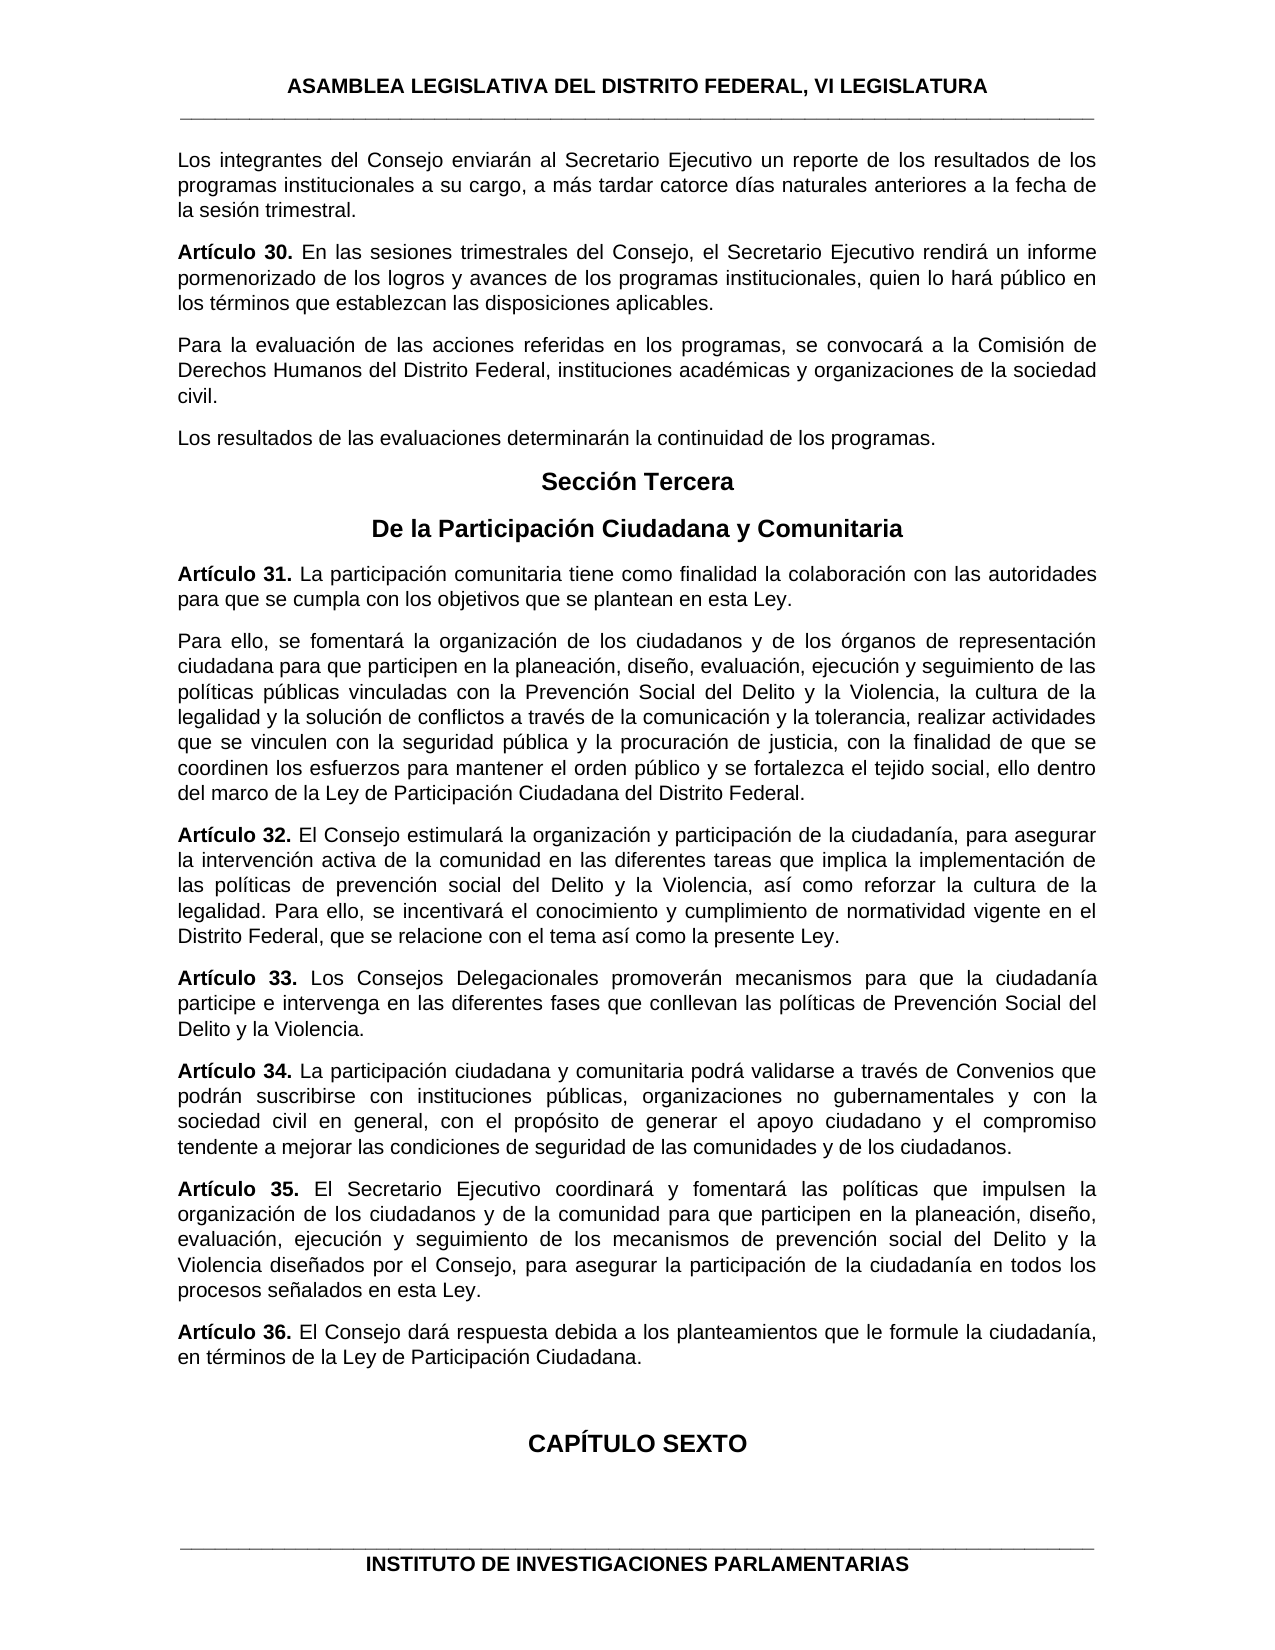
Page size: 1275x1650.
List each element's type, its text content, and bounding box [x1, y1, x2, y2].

text De la Participación Ciudadana y Comunitaria [177, 514, 1098, 543]
text Artículo 35. El Secretario Ejecutivo coordinará y fomentará las políticas que impulsen la organización de los ciudadanos y de la comunidad para que participen en la planeación, diseño, evaluación, ejecución y seguimiento de los mecanismos de prevención social del Delito y la Violencia diseñados por el Consejo, para asegurar la participación de la ciudadanía en todos los procesos señalados en esta Ley. [177, 1176, 1098, 1302]
text Artículo 36. El Consejo dará respuesta debida a los planteamientos que le formule la ciudadanía, en términos de la Ley de Participación Ciudadana. [177, 1320, 1098, 1369]
text Artículo 31. La participación comunitaria tiene como finalidad la colaboración con las autoridades para que se cumpla con los objetivos que se plantean en esta Ley. [177, 562, 1098, 611]
text Artículo 34. La participación ciudadana y comunitaria podrá validarse a través de Convenios que podrán suscribirse con instituciones públicas, organizaciones no gubernamentales y con la sociedad civil en general, con el propósito de generar el apoyo ciudadano y el compromiso tendente a mejorar las condiciones de seguridad de las comunidades y de los ciudadanos. [177, 1058, 1098, 1158]
text Artículo 32. El Consejo estimulará la organización y participación de la ciudadanía, para asegurar la intervención activa de la comunidad en las diferentes tareas que implica la implementación de las políticas de prevención social del Delito y la Violencia, así como reforzar la cultura de la legalidad. Para ello, se incentivará el conocimiento y cumplimiento de normatividad vigente en el Distrito Federal, que se relacione con el tema así como la presente Ley. [177, 823, 1098, 948]
text Artículo 30. En las sesiones trimestrales del Consejo, el Secretario Ejecutivo rendirá un informe pormenorizado de los logros y avances de los programas institucionales, quien lo hará público en los términos que establezcan las disposiciones aplicables. [177, 240, 1098, 315]
text Sección Tercera [177, 467, 1098, 496]
text Para la evaluación de las acciones referidas en los programas, se convocará a la Comisión de Derechos Humanos del Distrito Federal, instituciones académicas y organizaciones de la sociedad civil. [177, 333, 1098, 407]
text Los integrantes del Consejo enviarán al Secretario Ejecutivo un reporte de los resultados de los programas institucionales a su cargo, a más tardar catorce días naturales anteriores a la fecha de la sesión trimestral. [177, 148, 1098, 222]
text Artículo 33. Los Consejos Delegacionales promoverán mecanismos para que la ciudadanía participe e intervenga en las diferentes fases que conllevan las políticas de Prevención Social del Delito y la Violencia. [177, 966, 1098, 1041]
text Para ello, se fomentará la organización de los ciudadanos y de los órganos de representación ciudadana para que participen en la planeación, diseño, evaluación, ejecución y seguimiento de las políticas públicas vinculadas con la Prevención Social del Delito y la Violencia, la cultura de la legalidad y la solución de conflictos a través de la comunicación y la tolerancia, realizar actividades que se vinculen con la seguridad pública y la procuración de justicia, con la finalidad de que se coordinen los esfuerzos para mantener el orden público y se fortalezca el tejido social, ello dentro del marco de la Ley de Participación Ciudadana del Distrito Federal. [177, 629, 1098, 805]
text Los resultados de las evaluaciones determinarán la continuidad de los programas. [177, 425, 1098, 449]
text CAPÍTULO SEXTO [177, 1429, 1098, 1458]
